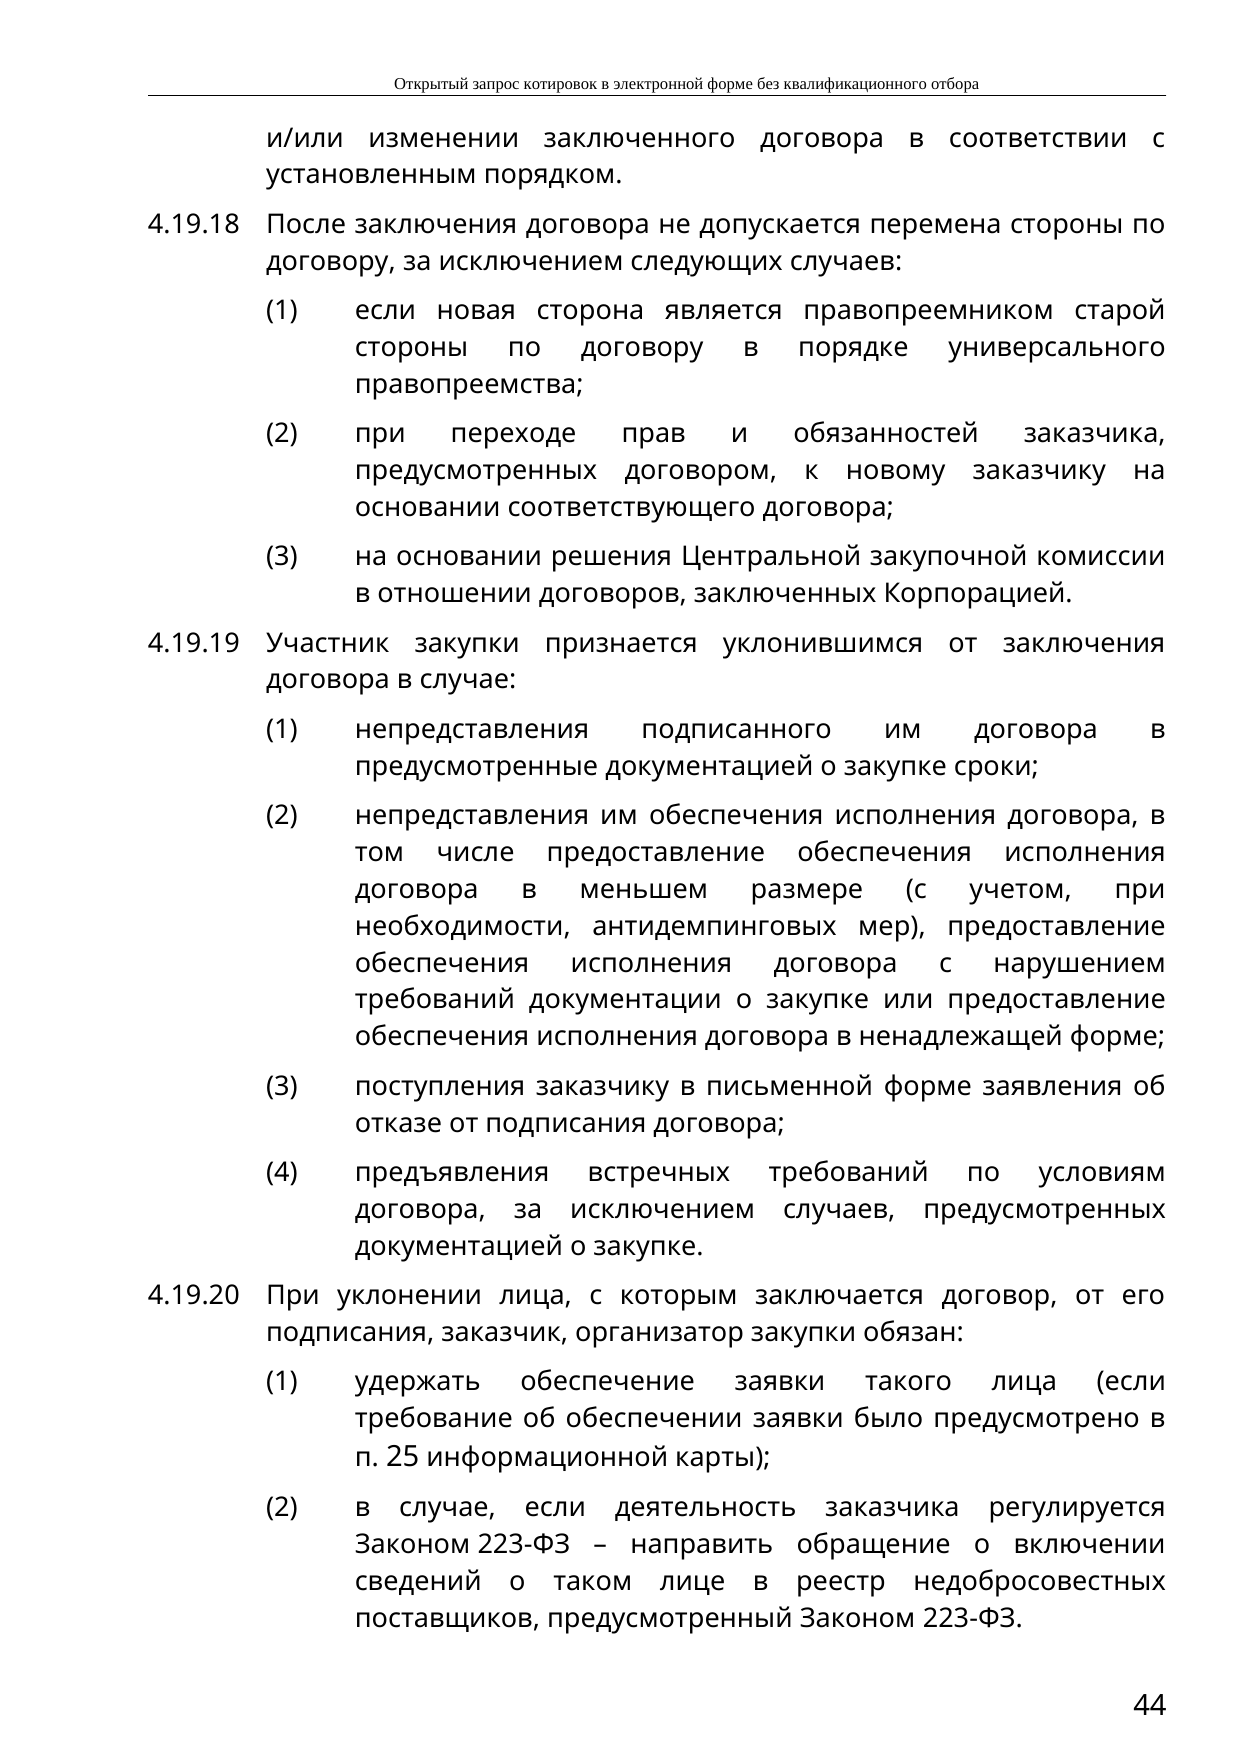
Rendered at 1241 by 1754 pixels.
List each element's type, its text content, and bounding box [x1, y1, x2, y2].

text удержать обеспечение заявки такого лица (если требование об обеспечении заявки было предусмотрено в п. 20 информационной карты); [266, 1362, 1166, 1475]
text в случае, если деятельность заказчика регулируется Законом 223-ФЗ – направить обращение о включении сведений о таком лице в реестр недобросовестных поставщиков, предусмотренный Законом 223-ФЗ. [266, 1488, 1166, 1635]
text Участник закупки признается уклонившимся от заключения договора в случае: [148, 623, 1166, 697]
text при переходе прав и обязанностей заказчика, предусмотренных договором, к новому заказчику на основании соответствующего договора; [266, 414, 1166, 524]
text После заключения договора не допускается перемена стороны по договору, за исключением следующих случаев: [148, 204, 1166, 278]
text на основании решения Центральной закупочной комиссии в отношении договоров, заключенных Корпорацией. [266, 537, 1166, 611]
text предъявления встречных требований по условиям договора, за исключением случаев, предусмотренных документацией о закупке. [266, 1152, 1166, 1263]
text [148, 118, 1166, 192]
text непредставления подписанного им договора в предусмотренные документацией о закупке сроки; [266, 709, 1166, 783]
text поступления заказчику в письменной форме заявления об отказе от подписания договора; [266, 1066, 1166, 1140]
text непредставления им обеспечения исполнения договора, в том числе предоставление обеспечения исполнения договора в меньшем размере (с учетом, при необходимости, антидемпинговых мер), предоставление обеспечения исполнения договора с нарушением требований документации о закупке или предоставление обеспечения исполнения договора в ненадлежащей форме; [266, 796, 1166, 1054]
text если новая сторона является правопреемником старой стороны по договору в порядке универсального правопреемства; [266, 291, 1166, 401]
text При уклонении лица, с которым заключается договор, от его подписания, заказчик, организатор закупки обязан: [148, 1276, 1166, 1349]
